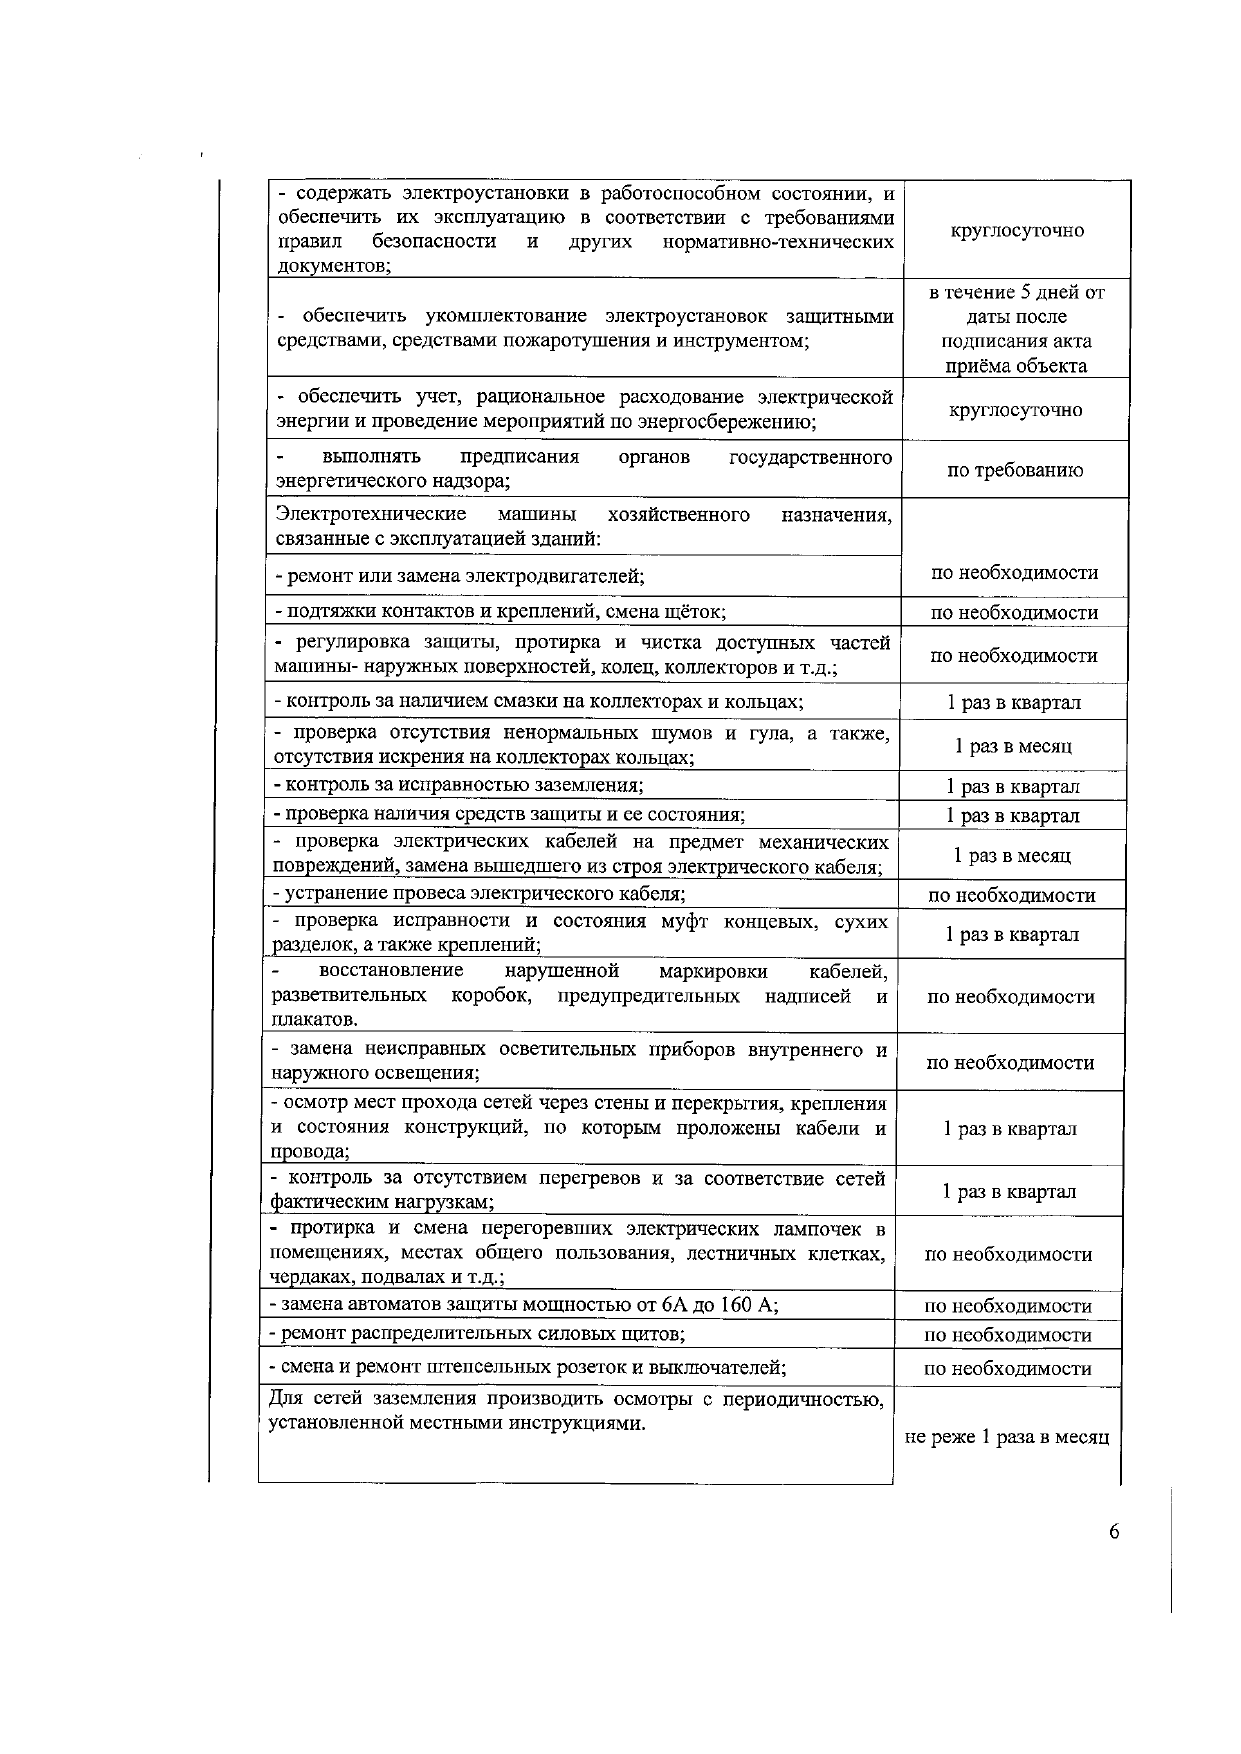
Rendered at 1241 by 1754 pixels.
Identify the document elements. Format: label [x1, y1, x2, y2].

picture [118, 118, 1182, 1623]
